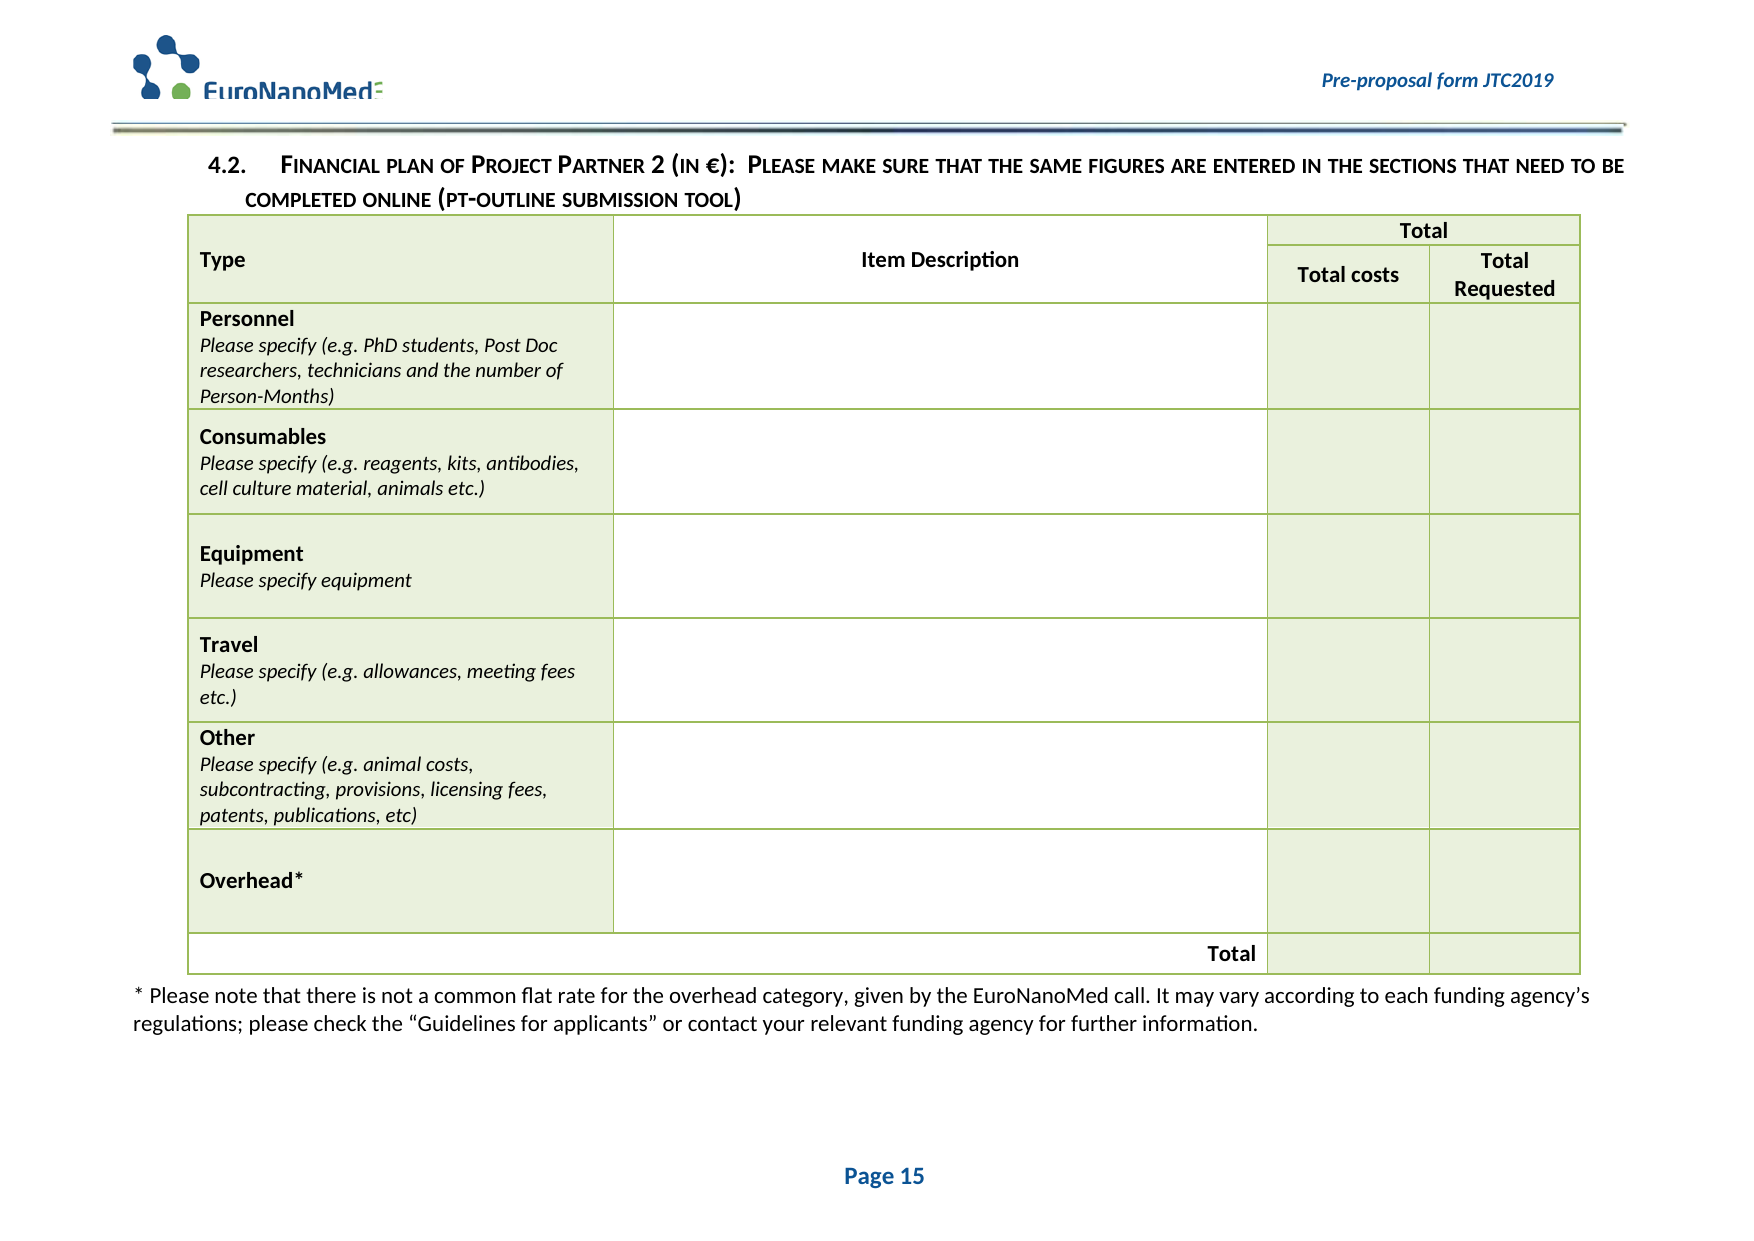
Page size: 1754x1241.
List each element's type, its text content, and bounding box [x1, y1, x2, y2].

table_cell [1430, 410, 1579, 513]
table_cell Travel Please specify (e.g. allowances, meeting fees etc.) [189, 619, 613, 721]
table_cell [1430, 723, 1579, 827]
table_cell Total [189, 934, 1267, 973]
table_cell [1430, 830, 1579, 932]
table_cell [614, 619, 1267, 721]
table_cell Consumables Please specify (e.g. reagents, kits, antibodies, cell culture material, animals etc.) [189, 410, 613, 513]
picture [110, 120, 1630, 136]
table_cell Other Please specify (e.g. animal costs, subcontracting, provisions, licensing fees, patents, publications, etc) [189, 723, 613, 827]
text * Please note that there is not a common flat rate for the overhead category, given by the EuroNanoMed call. It may vary according to each funding agency’s regulations; please check the “Guidelines for applicants” or contact your relevant funding agency for further information. [133, 981, 1636, 1037]
table_cell [1430, 515, 1579, 617]
table_cell [614, 410, 1267, 513]
table_cell [1268, 515, 1429, 617]
table_header Item Description [614, 216, 1267, 302]
table_cell [1430, 304, 1579, 408]
table_cell Personnel Please specify (e.g. PhD students, Post Doc researchers, technicians and the number of Person-Months) [189, 304, 613, 408]
table_cell Equipment Please specify equipment [189, 515, 613, 617]
table_cell Overhead* [189, 830, 613, 932]
table_cell [614, 515, 1267, 617]
table_cell [614, 723, 1267, 827]
table_header Total [1268, 216, 1579, 244]
table_cell [614, 830, 1267, 932]
table_cell [614, 304, 1267, 408]
list Financial plan of Project Partner 2 (in €): Please make sure that the same figures are entered in the sections that need to be completed online (pt-outline submission tool) [208, 148, 1636, 214]
table_cell Total costs [1268, 246, 1429, 302]
table_cell [1268, 934, 1429, 973]
table_cell [1268, 723, 1429, 827]
table_cell [1268, 830, 1429, 932]
table_cell [1268, 304, 1429, 408]
table_cell Total Requested [1430, 246, 1579, 302]
table_cell [1430, 934, 1579, 973]
table_cell [1268, 410, 1429, 513]
table_cell [1430, 619, 1579, 721]
picture [132, 35, 383, 98]
table_cell [1268, 619, 1429, 721]
table_header Type [189, 216, 613, 302]
